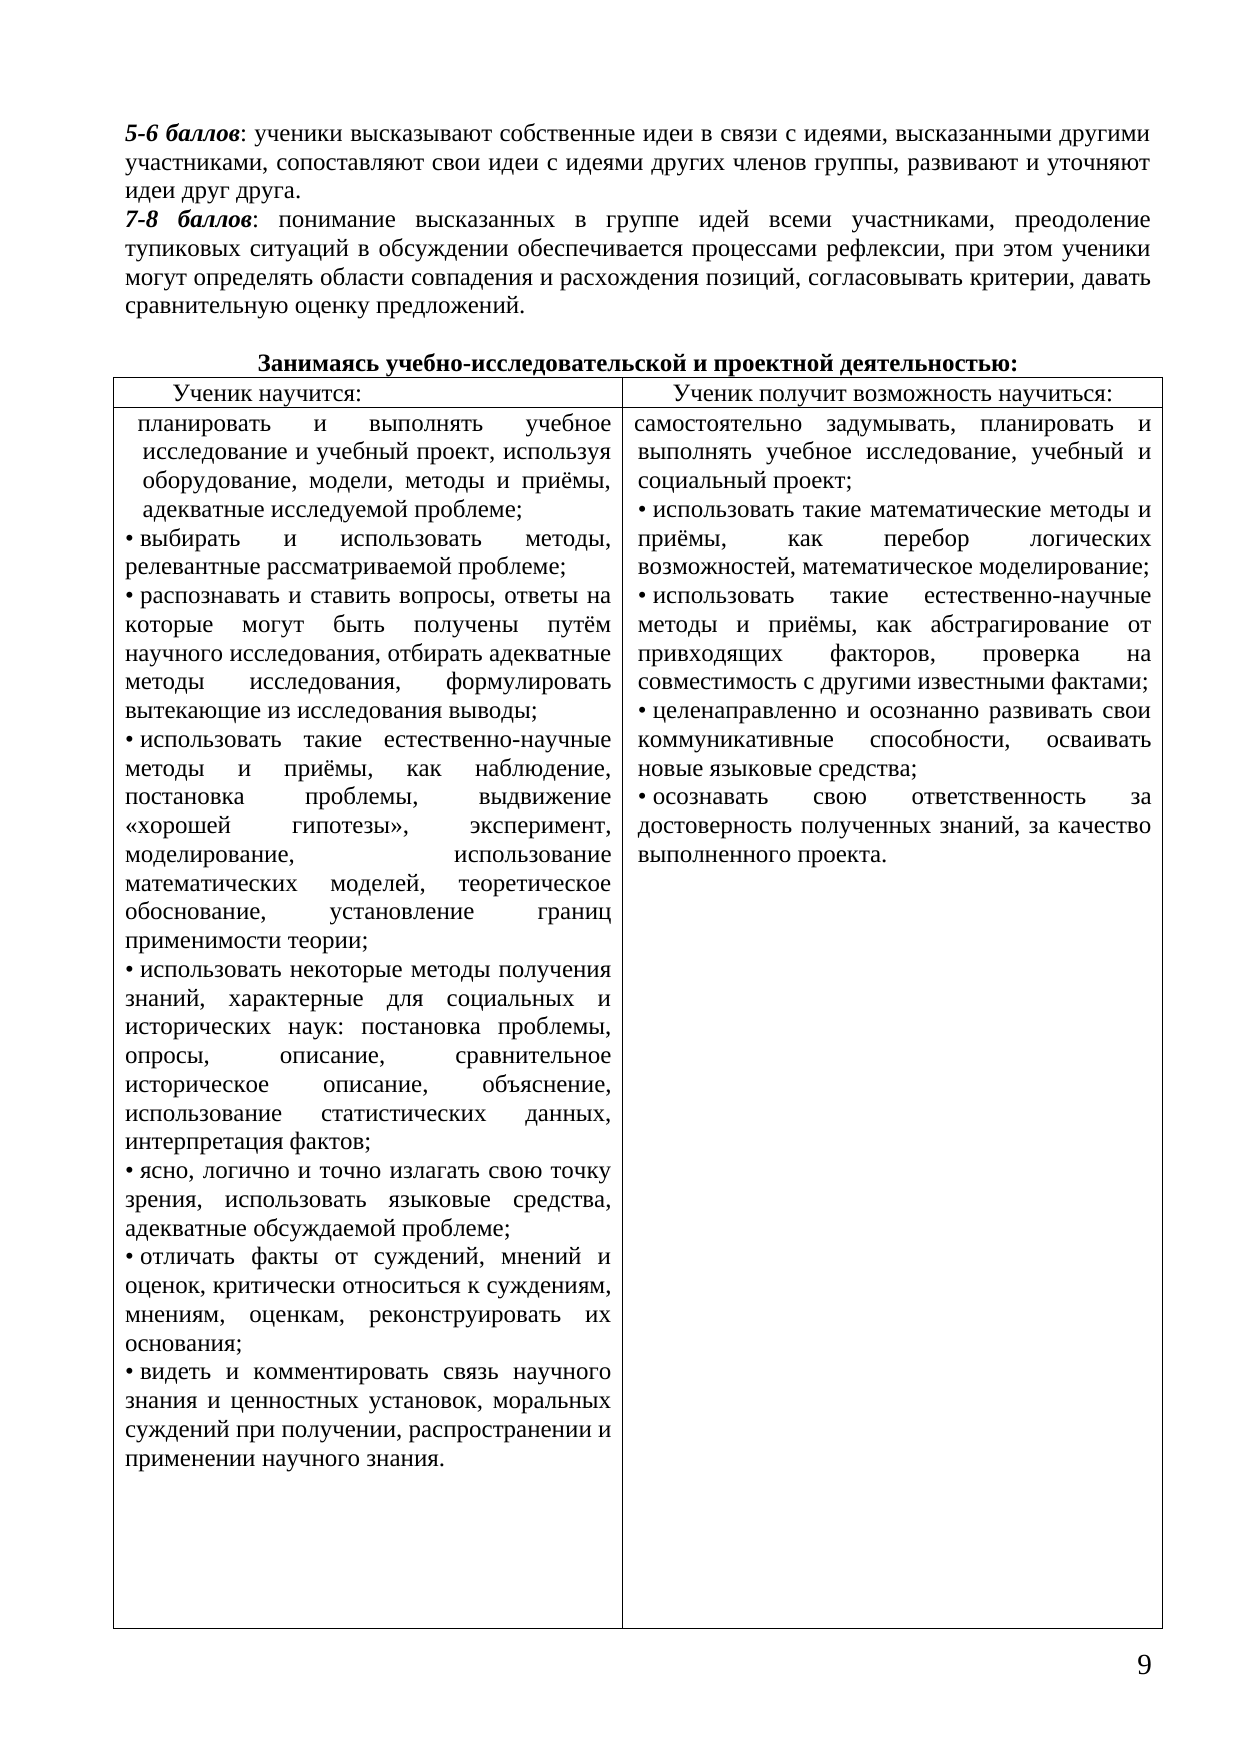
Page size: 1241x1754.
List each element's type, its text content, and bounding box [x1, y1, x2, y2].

table_header Ученик получит возможность научиться: [623, 378, 1162, 407]
table_header Ученик научится: [114, 378, 622, 407]
table_cell планировать и выполнять учебное исследование и учебный проект, используя оборудование, модели, методы и приёмы, адекватные исследуемой проблеме; • выбирать и использовать методы, релевантные рассматриваемой проблеме; • распознавать и ставить вопросы, ответы на которые могут быть получены путём научного исследования, отбирать адекватные методы исследования, формулировать вытекающие из исследования выводы; • использовать такие естественно-научные методы и приёмы, как наблюдение, постановка проблемы, выдвижение «хорошей гипотезы», эксперимент, моделирование, использование математических моделей, теоретическое обоснование, установление границ применимости теории; • использовать некоторые методы получения знаний, характерные для социальных и исторических наук: постановка проблемы, опросы, описание, сравнительное историческое описание, объяснение, использование статистических данных, интерпретация фактов; • ясно, логично и точно излагать свою точку зрения, использовать языковые средства, адекватные обсуждаемой проблеме; • отличать факты от суждений, мнений и оценок, критически относиться к суждениям, мнениям, оценкам, реконструировать их основания; • видеть и комментировать связь научного знания и ценностных установок, моральных суждений при получении, распространении и применении научного знания. [114, 408, 622, 1628]
text 7-8 баллов: понимание высказанных в группе идей всеми участниками, преодоление тупиковых ситуаций в обсуждении обеспечивается процессами рефлексии, при этом ученики могут определять области совпадения и расхождения позиций, согласовывать критерии, давать сравнительную оценку предложений. [125, 204, 1152, 319]
table_cell самостоятельно задумывать, планировать и выполнять учебное исследование, учебный и социальный проект; • использовать такие математические методы и приёмы, как перебор логических возможностей, математическое моделирование; • использовать такие естественно-научные методы и приёмы, как абстрагирование от привходящих факторов, проверка на совместимость с другими известными фактами; • целенаправленно и осознанно развивать свои коммуникативные способности, осваивать новые языковые средства; • осознавать свою ответственность за достоверность полученных знаний, за качество выполненного проекта. [623, 408, 1162, 1628]
text 5-6 баллов: ученики высказывают собственные идеи в связи с идеями, высказанными другими участниками, сопоставляют свои идеи с идеями других членов группы, развивают и уточняют идеи друг друга. [125, 118, 1152, 204]
text Занимаясь учебно-исследовательской и проектной деятельностью: [125, 348, 1152, 377]
